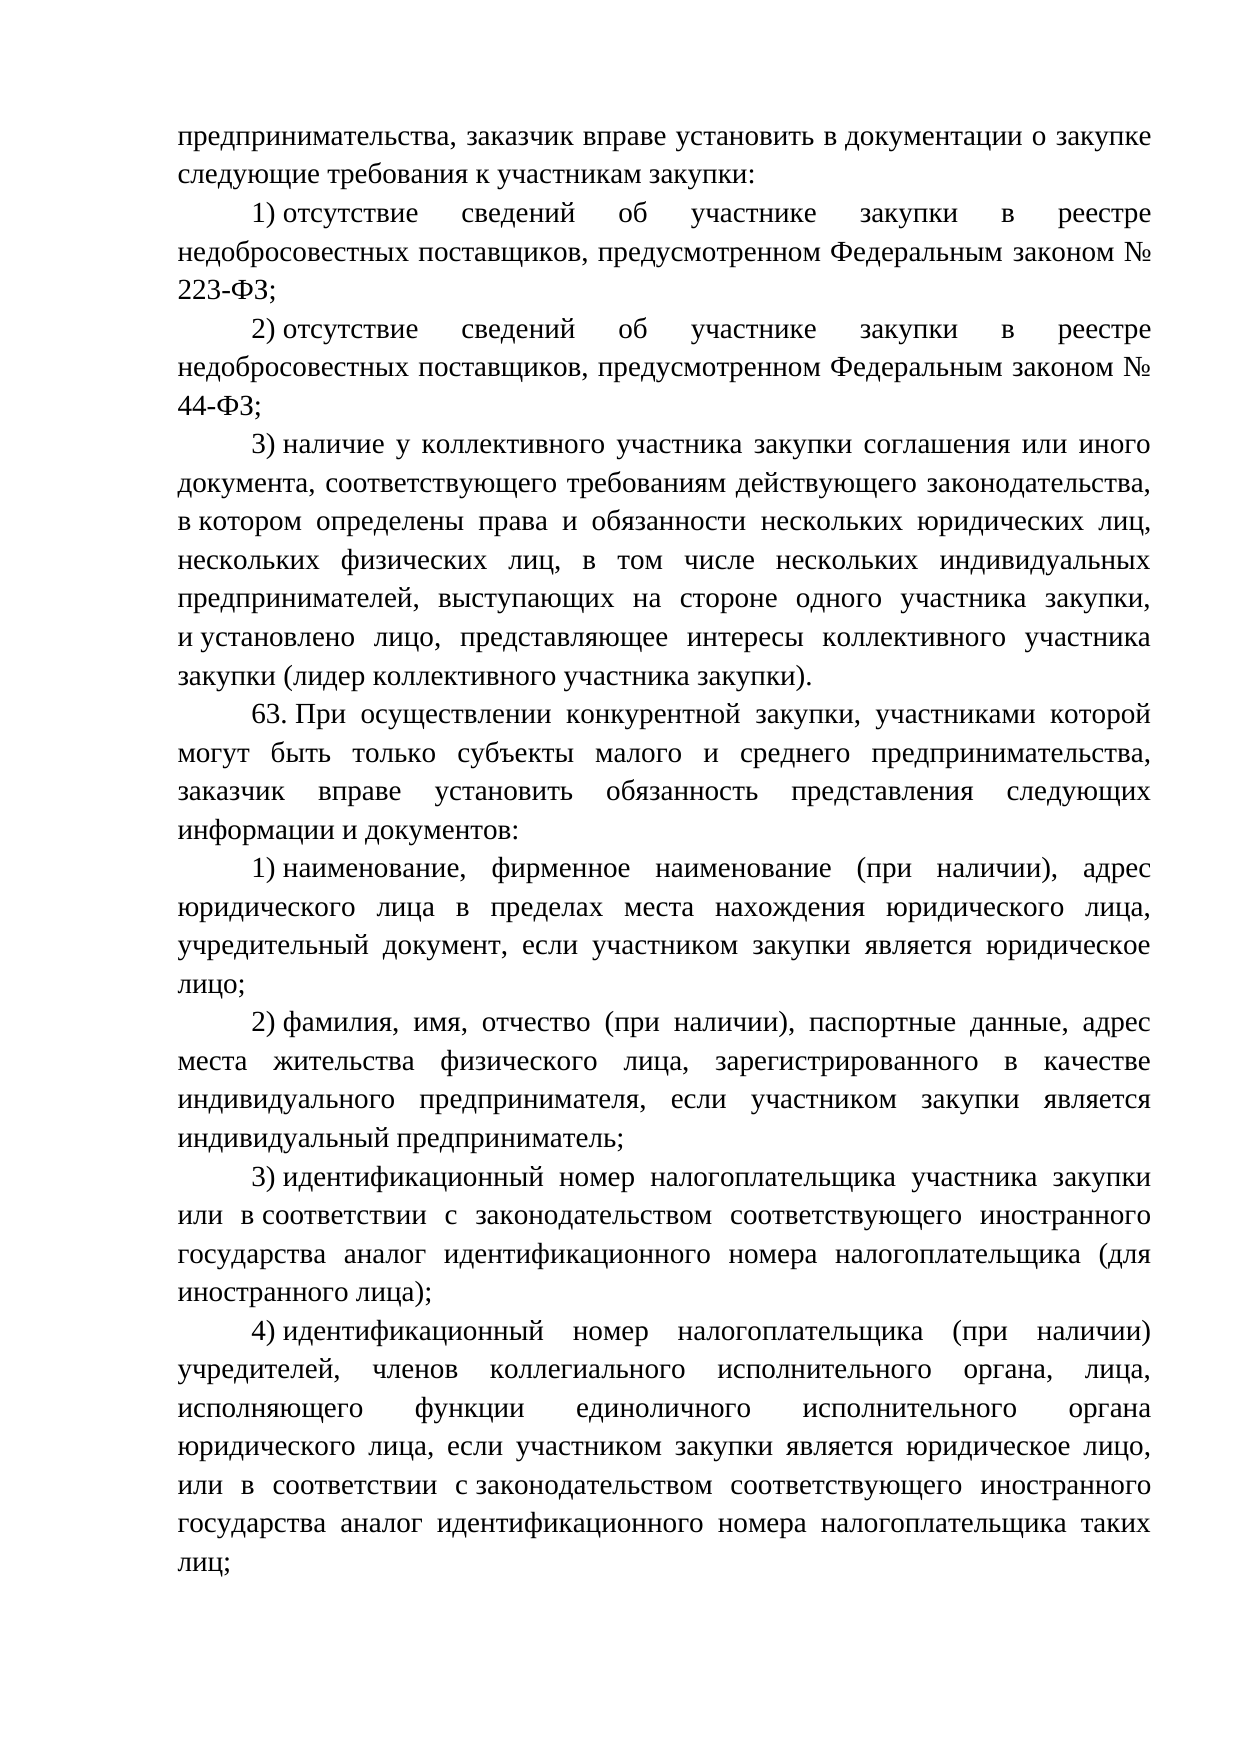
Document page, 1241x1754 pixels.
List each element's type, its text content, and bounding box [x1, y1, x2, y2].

text 3) наличие у коллективного участника закупки соглашения или иного документа, соответствующего требованиям действующего законодательства, в котором определены права и обязанности нескольких юридических лиц, нескольких физических лиц, в том числе нескольких индивидуальных предпринимателей, выступающих на стороне одного участника закупки, и установлено лицо, представляющее интересы коллективного участника закупки (лидер коллективного участника закупки). [177, 426, 1152, 691]
text 1) отсутствие сведений об участнике закупки в реестре недобросовестных поставщиков, предусмотренном Федеральным законом № 223-ФЗ; [177, 195, 1152, 306]
text 4) идентификационный номер налогоплательщика (при наличии) учредителей, членов коллегиального исполнительного органа, лица, исполняющего функции единоличного исполнительного органа юридического лица, если участником закупки является юридическое лицо, или в соответствии с законодательством соответствующего иностранного государства аналог идентификационного номера налогоплательщика таких лиц; [177, 1313, 1152, 1578]
text 63. При осуществлении конкурентной закупки, участниками которой могут быть только субъекты малого и среднего предпринимательства, заказчик вправе установить обязанность представления следующих информации и документов: [177, 696, 1152, 845]
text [177, 118, 1152, 190]
text 2) фамилия, имя, отчество (при наличии), паспортные данные, адрес места жительства физического лица, зарегистрированного в качестве индивидуального предпринимателя, если участником закупки является индивидуальный предприниматель; [177, 1004, 1152, 1154]
text 1) наименование, фирменное наименование (при наличии), адрес юридического лица в пределах места нахождения юридического лица, учредительный документ, если участником закупки является юридическое лицо; [177, 850, 1152, 999]
text 2) отсутствие сведений об участнике закупки в реестре недобросовестных поставщиков, предусмотренном Федеральным законом № 44-ФЗ; [177, 311, 1152, 421]
text 3) идентификационный номер налогоплательщика участника закупки или в соответствии с законодательством соответствующего иностранного государства аналог идентификационного номера налогоплательщика (для иностранного лица); [177, 1159, 1152, 1308]
